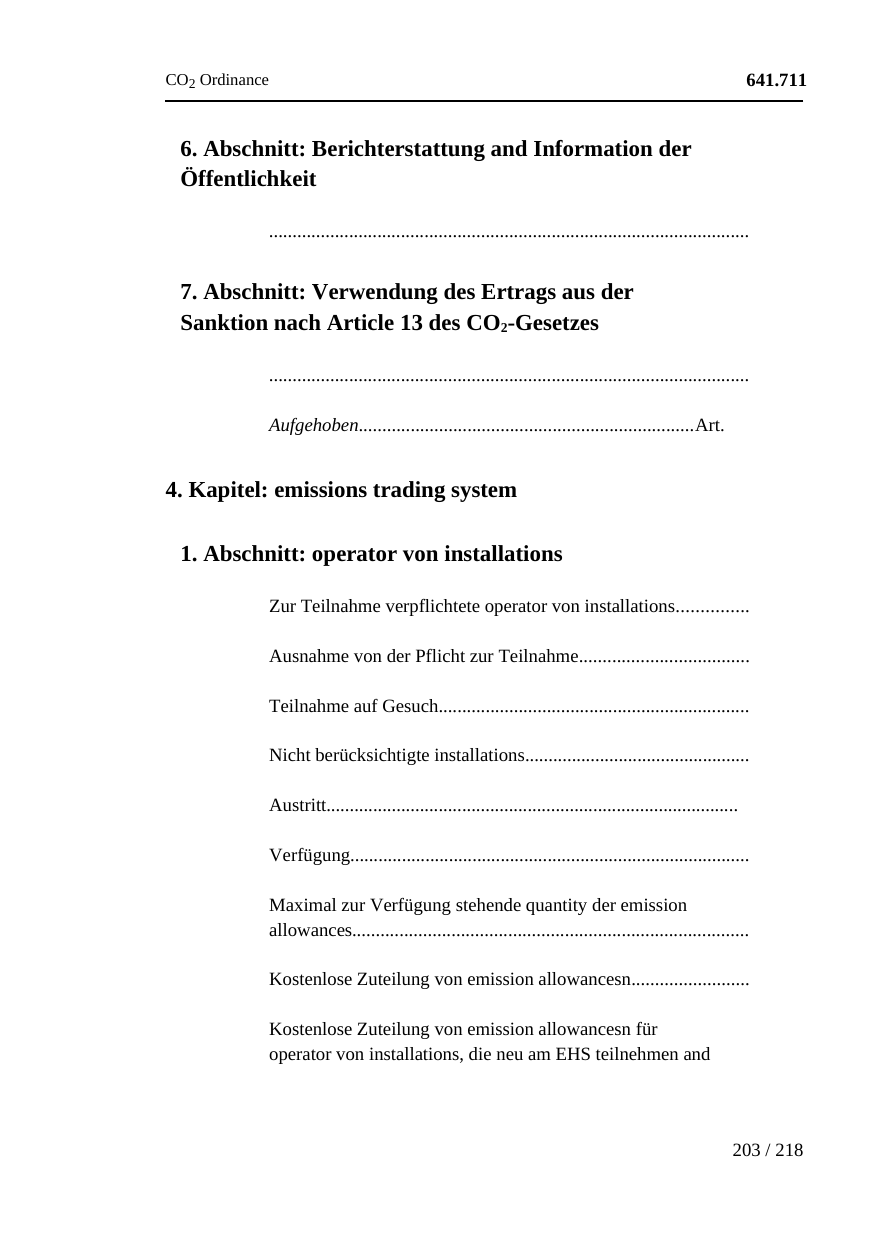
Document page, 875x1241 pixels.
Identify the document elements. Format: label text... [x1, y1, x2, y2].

text Aufgehoben Art. 38 and 39 [269, 414, 712, 436]
text Ausnahme von der Pflicht zur Teilnahme Art. 41 [269, 645, 712, 666]
text 4. Kapitel: emissions trading system [165, 476, 712, 503]
text Zur Teilnahme verpflichtete operator von installations Art. 40 [269, 595, 712, 617]
text Kostenlose Zuteilung von emission allowancesn Art. 46 [269, 968, 712, 990]
text Nicht berücksichtigte installations Art. 43 [269, 744, 712, 766]
text 6. Abschnitt: Berichterstattung and Information der Öffentlichkeit [180, 135, 712, 191]
text Austritt Art. 43a [269, 794, 712, 816]
text Art. 36 [269, 220, 712, 242]
text 7. Abschnitt: Verwendung des Ertrags aus der Sanktion nach Article 13 des CO2-Gesetzes [180, 278, 712, 335]
text 1. Abschnitt: operator von installations [180, 540, 712, 566]
text Maximal zur Verfügung stehende quantity der emission allowances Art. 45 [269, 894, 712, 940]
text Teilnahme auf Gesuch Art. 42 [269, 694, 712, 716]
text Verfügung Art. 44 [269, 844, 712, 866]
text Art. 37 [269, 364, 712, 386]
